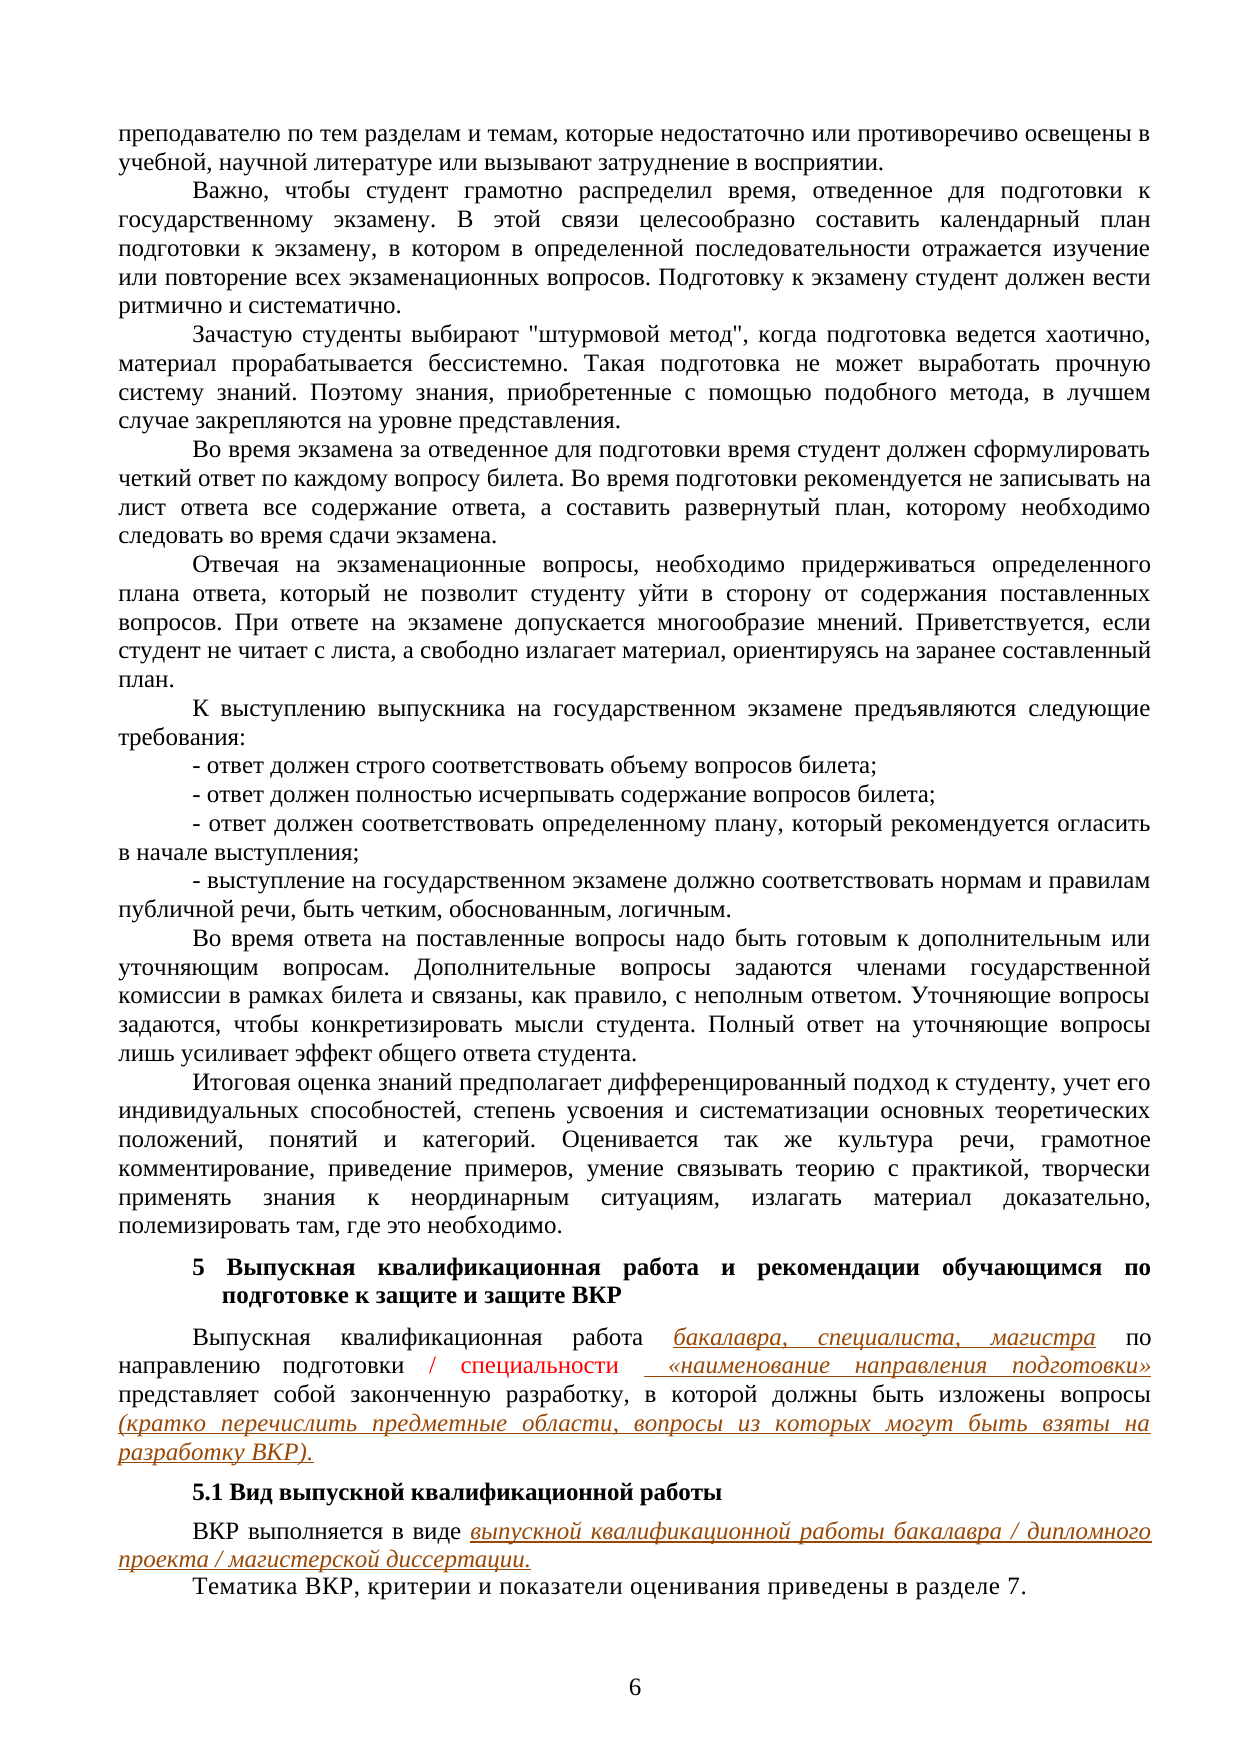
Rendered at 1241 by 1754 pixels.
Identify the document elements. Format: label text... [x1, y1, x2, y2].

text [118, 118, 1152, 176]
text Важно, чтобы студент грамотно распределил время, отведенное для подготовки к государственному экзамену. В этой связи целесообразно составить календарный план подготовки к экзамену, в котором в определенной последовательности отражается изучение или повторение всех экзаменационных вопросов. Подготовку к экзамену студент должен вести ритмично и систематично. [118, 176, 1152, 319]
text - выступление на государственном экзамене должно соответствовать нормам и правилам публичной речи, быть четким, обоснованным, логичным. [118, 866, 1152, 923]
text Зачастую студенты выбирают "штурмовой метод", когда подготовка ведется хаотично, материал прорабатывается бессистемно. Такая подготовка не может выработать прочную систему знаний. Поэтому знания, приобретенные с помощью подобного метода, в лучшем случае закрепляются на уровне представления. [118, 319, 1152, 434]
text ВКР выполняется в виде выпускной квалификационной работы бакалавра / дипломного проекта / магистерской диссертации. [118, 1518, 1152, 1573]
text 5.1 Вид выпускной квалификационной работы [118, 1478, 1152, 1505]
text - ответ должен полностью исчерпывать содержание вопросов билета; [118, 779, 1152, 808]
text Во время экзамена за отведенное для подготовки время студент должен сформулировать четкий ответ по каждому вопросу билета. Во время подготовки рекомендуется не записывать на лист ответа все содержание ответа, а составить развернутый план, которому необходимо следовать во время сдачи экзамена. [118, 434, 1152, 549]
text К выступлению выпускника на государственном экзамене предъявляются следующие требования: [118, 693, 1152, 751]
text - ответ должен соответствовать определенному плану, который рекомендуется огласить в начале выступления; [118, 808, 1152, 866]
text Тематика ВКР, критерии и показатели оценивания приведены в разделе 7. [118, 1573, 1152, 1600]
text - ответ должен строго соответствовать объему вопросов билета; [118, 751, 1152, 779]
text Отвечая на экзаменационные вопросы, необходимо придерживаться определенного плана ответа, который не позволит студенту уйти в сторону от содержания поставленных вопросов. При ответе на экзамене допускается многообразие мнений. Приветствуется, если студент не читает с листа, а свободно излагает материал, ориентируясь на заранее составленный план. [118, 549, 1152, 693]
text Во время ответа на поставленные вопросы надо быть готовым к дополнительным или уточняющим вопросам. Дополнительные вопросы задаются членами государственной комиссии в рамках билета и связаны, как правило, с неполным ответом. Уточняющие вопросы задаются, чтобы конкретизировать мысли студента. Полный ответ на уточняющие вопросы лишь усиливает эффект общего ответа студента. [118, 923, 1152, 1067]
text Итоговая оценка знаний предполагает дифференцированный подход к студенту, учет его индивидуальных способностей, степень усвоения и систематизации основных теоретических положений, понятий и категорий. Оценивается так же культура речи, грамотное комментирование, приведение примеров, умение связывать теорию с практикой, творчески применять знания к неординарным ситуациям, излагать материал доказательно, полемизировать там, где это необходимо. [118, 1067, 1152, 1239]
text 5 Выпускная квалификационная работа и рекомендации обучающимся по подготовке к защите и защите ВКР [192, 1252, 1152, 1309]
text Выпускная квалификационная работа бакалавра, специалиста, магистра по направлению подготовки / специальности «наименование направления подготовки» представляет собой законченную разработку, в которой должны быть изложены вопросы (кратко перечислить предметные области, вопросы из которых могут быть взяты на разработку ВКР). [118, 1322, 1152, 1466]
